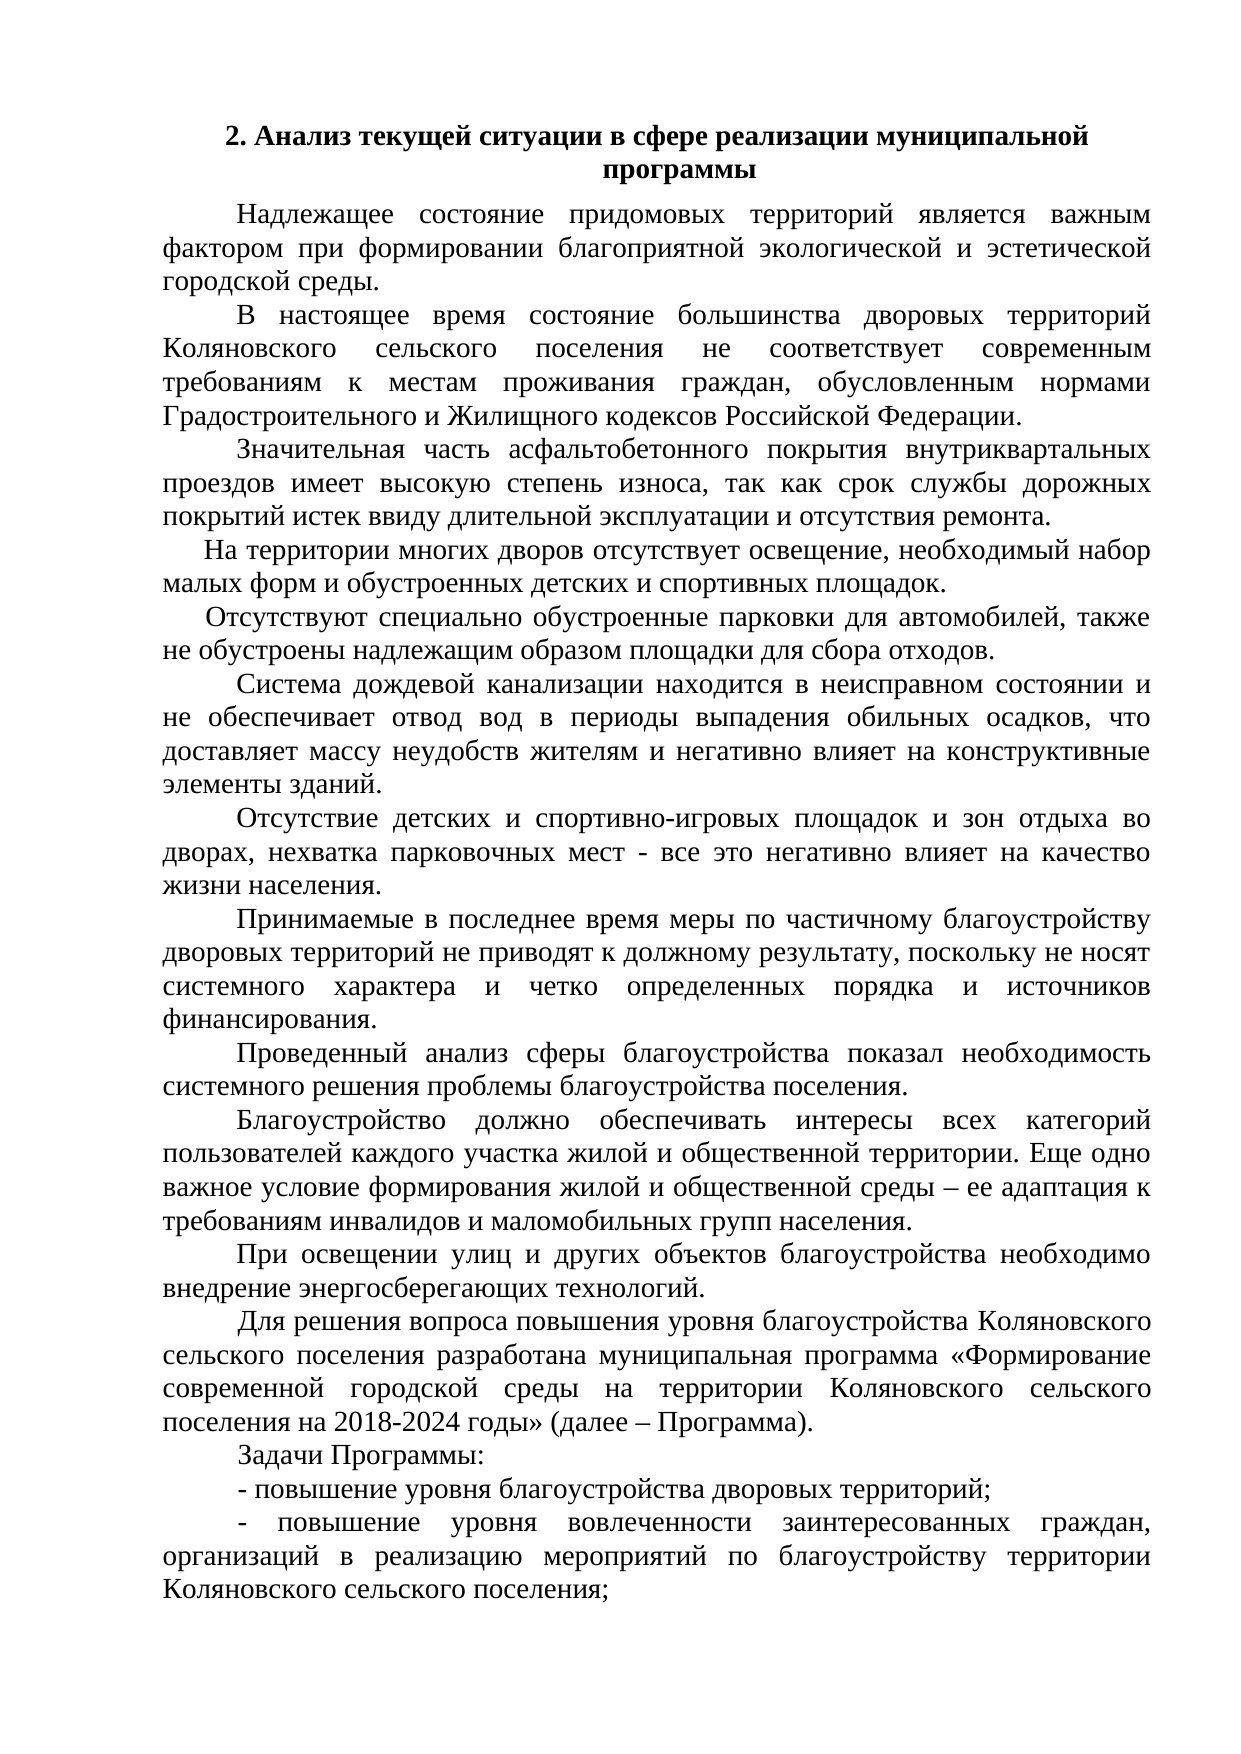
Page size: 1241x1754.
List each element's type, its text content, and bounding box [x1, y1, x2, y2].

list Значительная часть асфальтобетонного покрытия внутриквартальных проездов имеет высокую степень износа, так как срок службы дорожных покрытий истек ввиду длительной эксплуатации и отсутствия ремонта. [162, 431, 1152, 532]
list Благоустройство должно обеспечивать интересы всех категорий пользователей каждого участка жилой и общественной территории. Еще одно важное условие формирования жилой и общественной среды – ее адаптация к требованиям инвалидов и маломобильных групп населения. [162, 1102, 1152, 1236]
list В настоящее время состояние большинства дворовых территорий Коляновского сельского поселения не соответствует современным требованиям к местам проживания граждан, обусловленным нормами Градостроительного и Жилищного кодексов Российской Федерации. [162, 297, 1152, 431]
list На территории многих дворов отсутствует освещение, необходимый набор малых форм и обустроенных детских и спортивных площадок. [162, 532, 1152, 599]
list Надлежащее состояние придомовых территорий является важным фактором при формировании благоприятной экологической и эстетической городской среды. [162, 196, 1152, 297]
list - повышение уровня благоустройства дворовых территорий; [162, 1471, 1152, 1504]
list - повышение уровня вовлеченности заинтересованных граждан, организаций в реализацию мероприятий по благоустройству территории Коляновского сельского поселения; [162, 1504, 1152, 1605]
list Принимаемые в последнее время меры по частичному благоустройству дворовых территорий не приводят к должному результату, поскольку не носят системного характера и четко определенных порядка и источников финансирования. [162, 901, 1152, 1035]
list Проведенный анализ сферы благоустройства показал необходимость системного решения проблемы благоустройства поселения. [162, 1035, 1152, 1102]
list Для решения вопроса повышения уровня благоустройства Коляновского сельского поселения разработана муниципальная программа «Формирование современной городской среды на территории Коляновского сельского поселения на 2018-2024 годы» (далее – Программа). [162, 1303, 1152, 1437]
list Задачи Программы: [162, 1437, 1152, 1471]
list При освещении улиц и других объектов благоустройства необходимо внедрение энергосберегающих технологий. [162, 1236, 1152, 1303]
list Система дождевой канализации находится в неисправном состоянии и не обеспечивает отвод вод в периоды выпадения обильных осадков, что доставляет массу неудобств жителям и негативно влияет на конструктивные элементы зданий. [162, 666, 1152, 800]
list 2. Анализ текущей ситуации в сфере реализации муниципальной программы [162, 118, 1152, 185]
list Отсутствие детских и спортивно-игровых площадок и зон отдыха во дворах, нехватка парковочных мест - все это негативно влияет на качество жизни населения. [162, 800, 1152, 901]
list Отсутствуют специально обустроенные парковки для автомобилей, также не обустроены надлежащим образом площадки для сбора отходов. [115, 599, 1152, 666]
